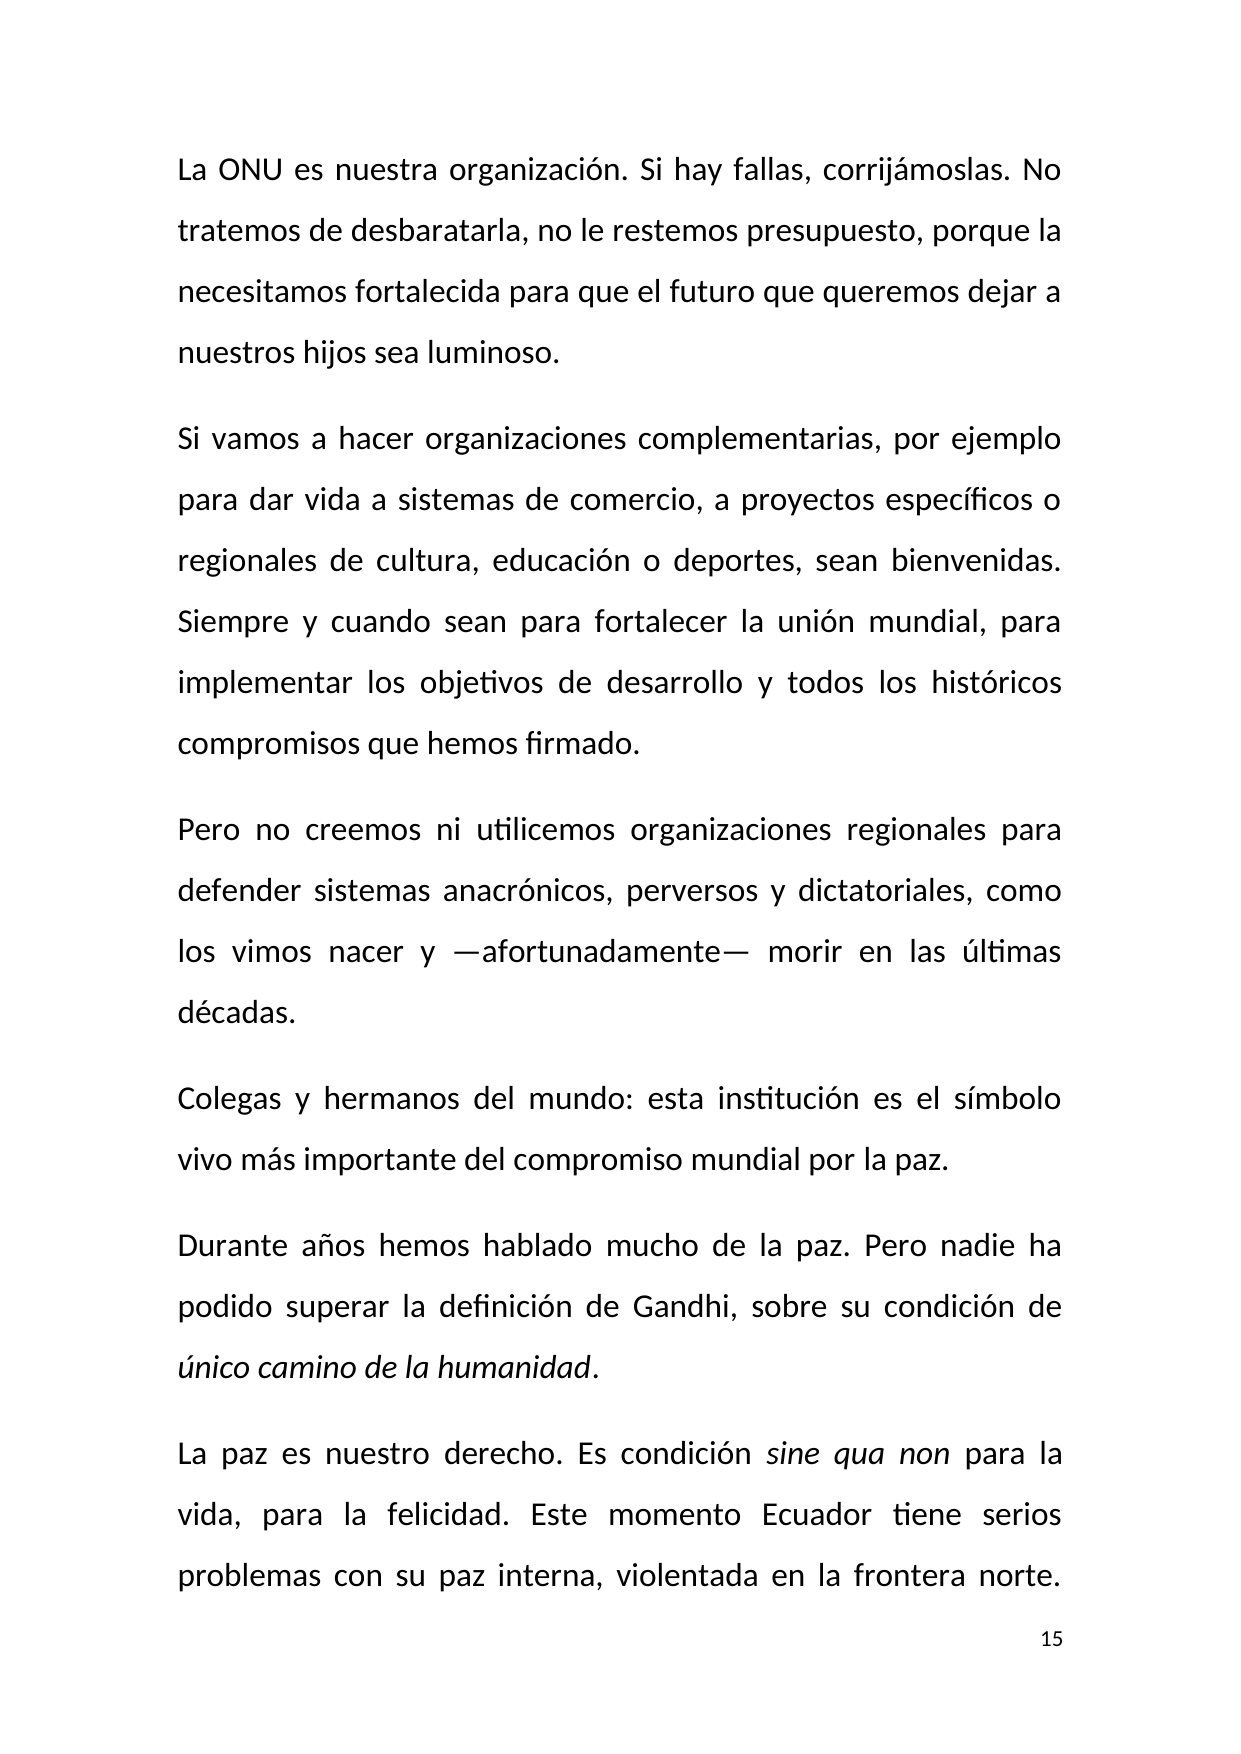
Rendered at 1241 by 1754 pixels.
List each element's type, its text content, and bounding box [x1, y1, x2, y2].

text Pero no creemos ni utilicemos organizaciones regionales para defender sistemas anacrónicos, perversos y dictatoriales, como los vimos nacer y —afortunadamente— morir en las últimas décadas. [177, 808, 1063, 1032]
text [177, 1432, 1063, 1595]
text Durante años hemos hablado mucho de la paz. Pero nadie ha podido superar la definición de Gandhi, sobre su condición de único camino de la humanidad. [177, 1224, 1063, 1387]
text Si vamos a hacer organizaciones complementarias, por ejemplo para dar vida a sistemas de comercio, a proyectos específicos o regionales de cultura, educación o deportes, sean bienvenidas. Siempre y cuando sean para fortalecer la unión mundial, para implementar los objetivos de desarrollo y todos los históricos compromisos que hemos firmado. [177, 417, 1063, 763]
text Colegas y hermanos del mundo: esta institución es el símbolo vivo más importante del compromiso mundial por la paz. [177, 1077, 1063, 1179]
text La ONU es nuestra organización. Si hay fallas, corrijámoslas. No tratemos de desbaratarla, no le restemos presupuesto, porque la necesitamos fortalecida para que el futuro que queremos dejar a nuestros hijos sea luminoso. [177, 148, 1063, 371]
